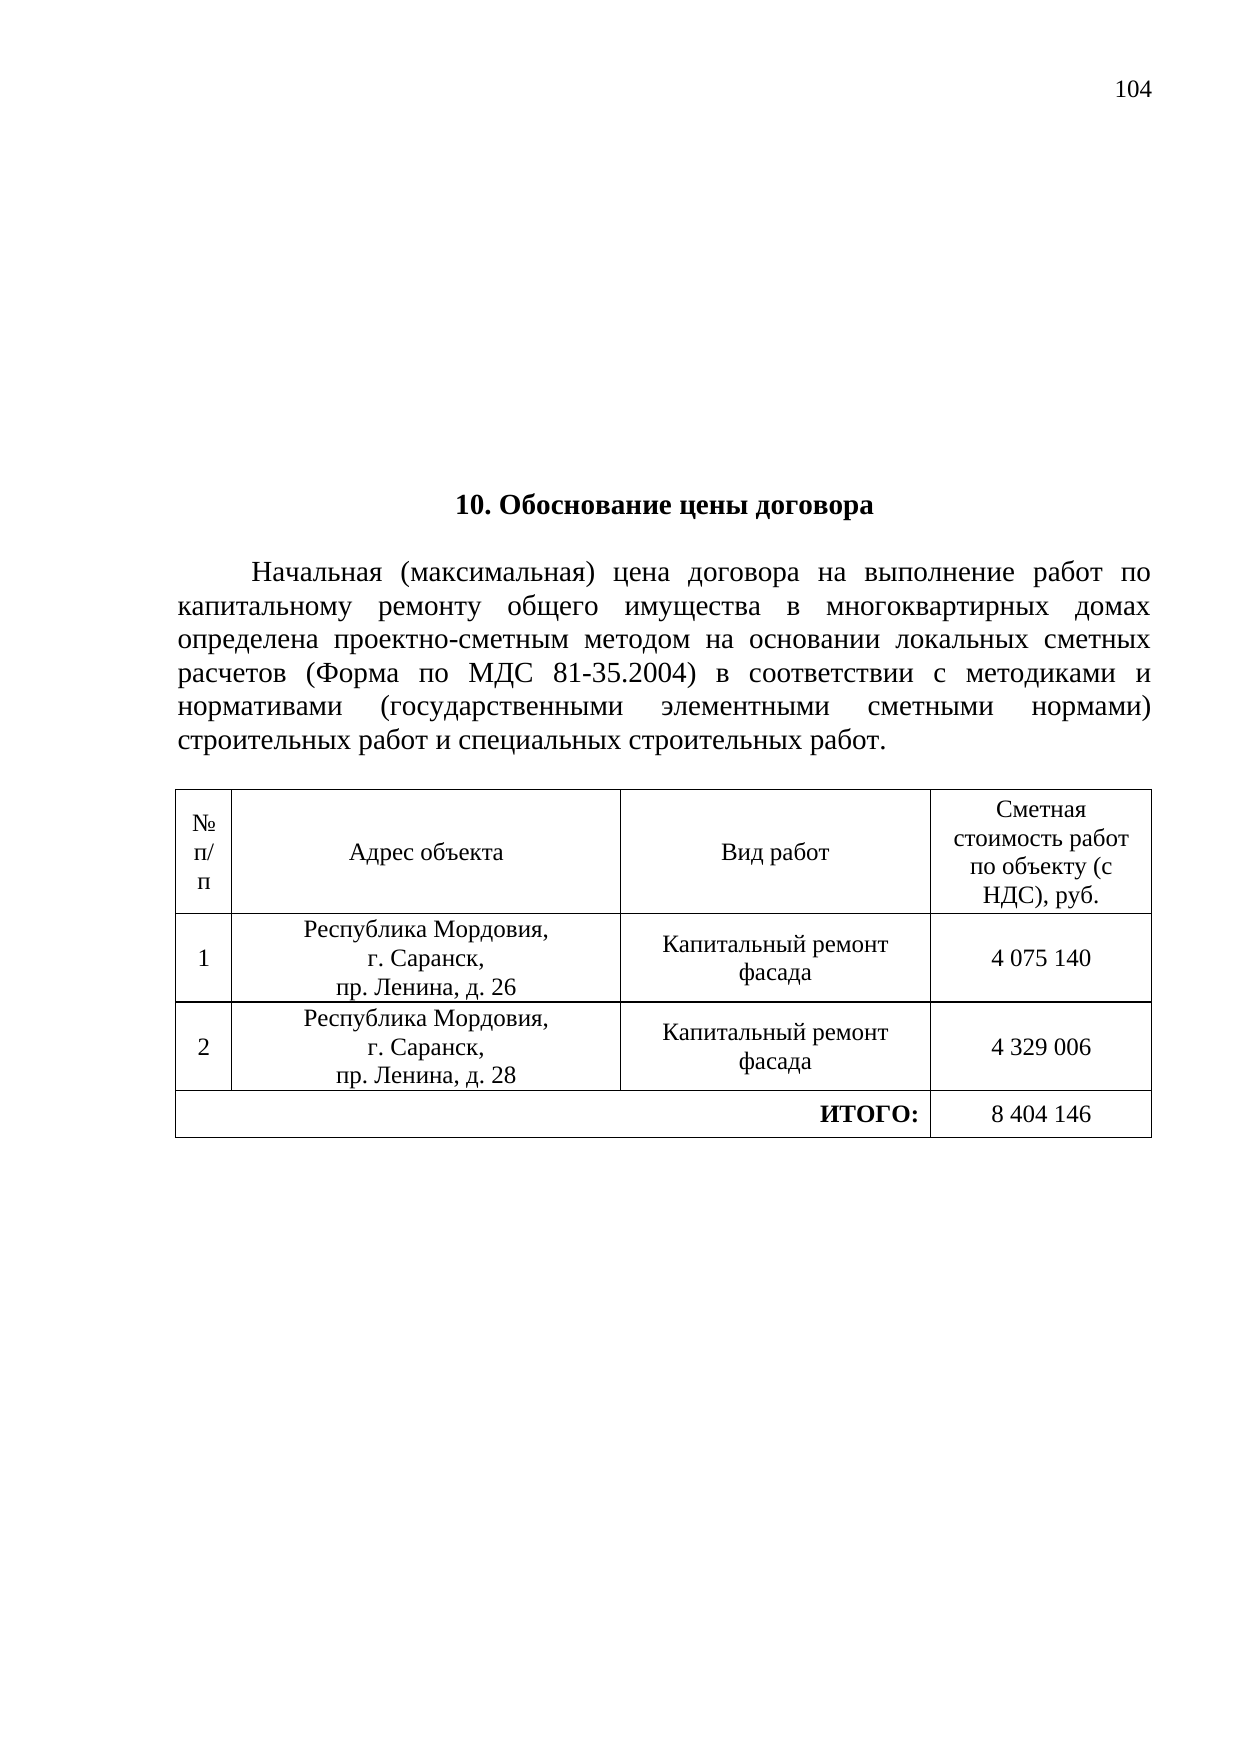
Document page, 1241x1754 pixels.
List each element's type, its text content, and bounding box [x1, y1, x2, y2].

table_cell 1 [176, 914, 231, 1001]
table_cell Республика Мордовия, г. Саранск, пр. Ленина, д. 26 [232, 914, 620, 1001]
table_header Адрес объекта [232, 790, 620, 913]
list Начальная (максимальная) цена договора на выполнение работ по капитальному ремонту общего имущества в многоквартирных домах определена проектно-сметным методом на основании локальных сметных расчетов (Форма по МДС 81-35.2004) в соответствии с методиками и нормативами (государственными элементными сметными нормами) строительных работ и специальных строительных работ. [177, 554, 1152, 755]
table_cell ИТОГО: [176, 1091, 930, 1137]
list 10. Обоснование цены договора [177, 487, 1152, 521]
table_cell 4 329 006 [931, 1003, 1151, 1090]
table_header Сметная стоимость работ по объекту (с НДС), руб. [931, 790, 1151, 913]
table_cell 8 404 146 [931, 1091, 1151, 1137]
table_cell 4 075 140 [931, 914, 1151, 1001]
table_cell 2 [176, 1003, 231, 1090]
table_cell Капитальный ремонт фасада [621, 914, 930, 1001]
table_header Вид работ [621, 790, 930, 913]
table_cell Республика Мордовия, г. Саранск, пр. Ленина, д. 28 [232, 1003, 620, 1090]
table_header № п/п [176, 790, 231, 913]
table_cell Капитальный ремонт фасада [621, 1003, 930, 1090]
